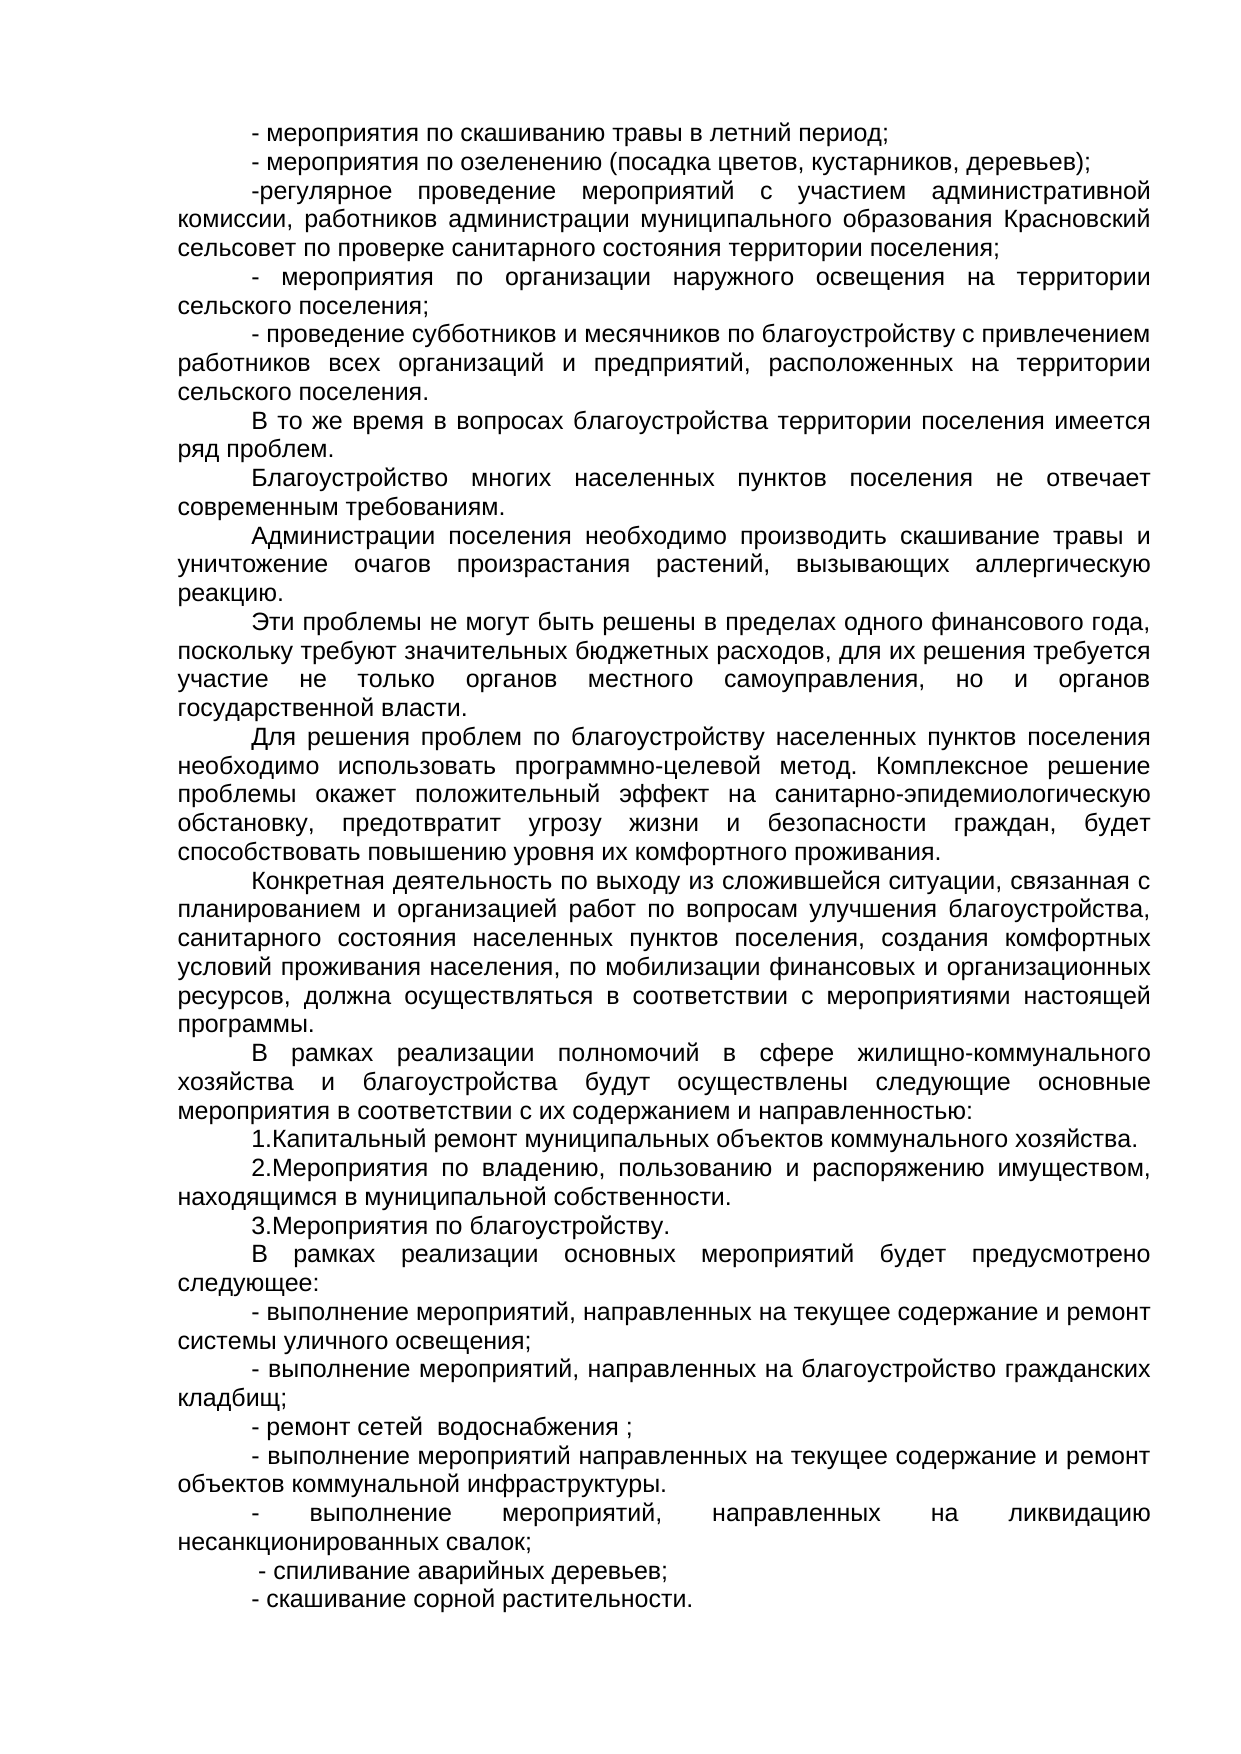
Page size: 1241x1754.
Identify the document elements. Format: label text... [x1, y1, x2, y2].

text - мероприятия по озеленению (посадка цветов, кустарников, деревьев); [177, 147, 1152, 176]
text В рамках реализации полномочий в сфере жилищно-коммунального хозяйства и благоустройства будут осуществлены следующие основные мероприятия в соответствии с их содержанием и направленностью: [177, 1038, 1152, 1124]
text - выполнение мероприятий, направленных на ликвидацию несанкционированных свалок; [177, 1498, 1152, 1556]
text В то же время в вопросах благоустройства территории поселения имеется ряд проблем. [177, 406, 1152, 463]
text 3.Мероприятия по благоустройству. [177, 1211, 1152, 1239]
text 2.Мероприятия по владению, пользованию и распоряжению имуществом, находящимся в муниципальной собственности. [177, 1153, 1152, 1211]
text -регулярное проведение мероприятий с участием административной комиссии, работников администрации муниципального образования Красновский сельсовет по проверке санитарного состояния территории поселения; [177, 176, 1152, 262]
text - скашивание сорной растительности. [177, 1584, 1152, 1613]
text Эти проблемы не могут быть решены в пределах одного финансового года, поскольку требуют значительных бюджетных расходов, для их решения требуется участие не только органов местного самоуправления, но и органов государственной власти. [177, 607, 1152, 722]
text - выполнение мероприятий, направленных на благоустройство гражданских кладбищ; [177, 1354, 1152, 1412]
text 1.Капитальный ремонт муниципальных объектов коммунального хозяйства. [177, 1124, 1152, 1153]
text - мероприятия по организации наружного освещения на территории сельского поселения; [177, 262, 1152, 319]
text Благоустройство многих населенных пунктов поселения не отвечает современным требованиям. [177, 463, 1152, 521]
text - проведение субботников и месячников по благоустройству с привлечением работников всех организаций и предприятий, расположенных на территории сельского поселения. [177, 319, 1152, 406]
text - выполнение мероприятий направленных на текущее содержание и ремонт объектов коммунальной инфраструктуры. [177, 1441, 1152, 1498]
text - ремонт сетей водоснабжения ; [177, 1412, 1152, 1441]
text В рамках реализации основных мероприятий будет предусмотрено следующее: [177, 1239, 1152, 1297]
text - спиливание аварийных деревьев; [177, 1556, 1152, 1584]
text - мероприятия по скашиванию травы в летний период; [177, 118, 1152, 147]
text Администрации поселения необходимо производить скашивание травы и уничтожение очагов произрастания растений, вызывающих аллергическую реакцию. [177, 521, 1152, 607]
text Для решения проблем по благоустройству населенных пунктов поселения необходимо использовать программно-целевой метод. Комплексное решение проблемы окажет положительный эффект на санитарно-эпидемиологическую обстановку, предотвратит угрозу жизни и безопасности граждан, будет способствовать повышению уровня их комфортного проживания. [177, 722, 1152, 866]
text - выполнение мероприятий, направленных на текущее содержание и ремонт системы уличного освещения; [177, 1297, 1152, 1354]
text Конкретная деятельность по выходу из сложившейся ситуации, связанная с планированием и организацией работ по вопросам улучшения благоустройства, санитарного состояния населенных пунктов поселения, создания комфортных условий проживания населения, по мобилизации финансовых и организационных ресурсов, должна осуществляться в соответствии с мероприятиями настоящей программы. [177, 866, 1152, 1038]
